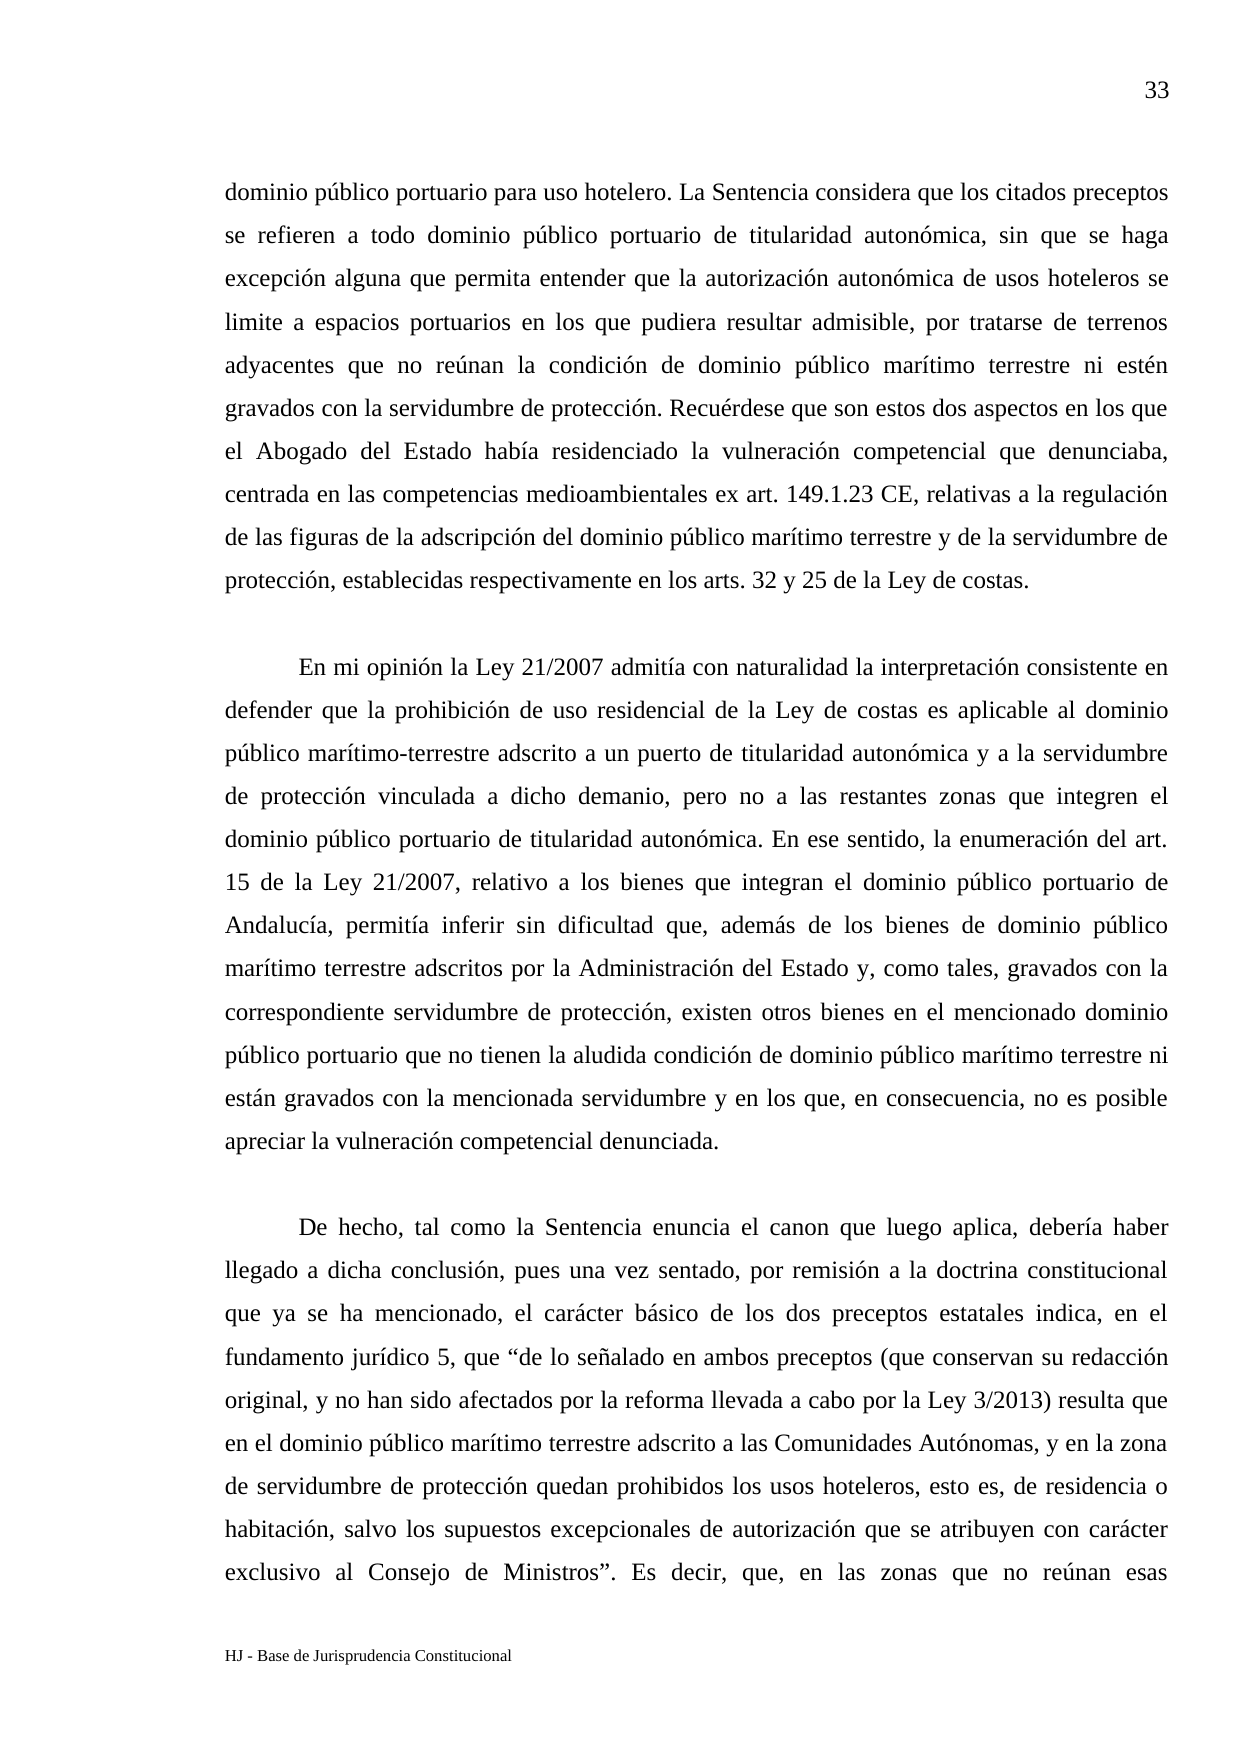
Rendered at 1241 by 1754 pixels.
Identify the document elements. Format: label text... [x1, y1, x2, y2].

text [224, 1212, 1169, 1586]
text En mi opinión la Ley 21/2007 admitía con naturalidad la interpretación consistente en defender que la prohibición de uso residencial de la Ley de costas es aplicable al dominio público marítimo-terrestre adscrito a un puerto de titularidad autonómica y a la servidumbre de protección vinculada a dicho demanio, pero no a las restantes zonas que integren el dominio público portuario de titularidad autonómica. En ese sentido, la enumeración del art. 15 de la Ley 21/2007, relativo a los bienes que integran el dominio público portuario de Andalucía, permitía inferir sin dificultad que, además de los bienes de dominio público marítimo terrestre adscritos por la Administración del Estado y, como tales, gravados con la correspondiente servidumbre de protección, existen otros bienes en el mencionado dominio público portuario que no tienen la aludida condición de dominio público marítimo terrestre ni están gravados con la mencionada servidumbre y en los que, en consecuencia, no es posible apreciar la vulneración competencial denunciada. [224, 652, 1169, 1155]
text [224, 177, 1169, 594]
